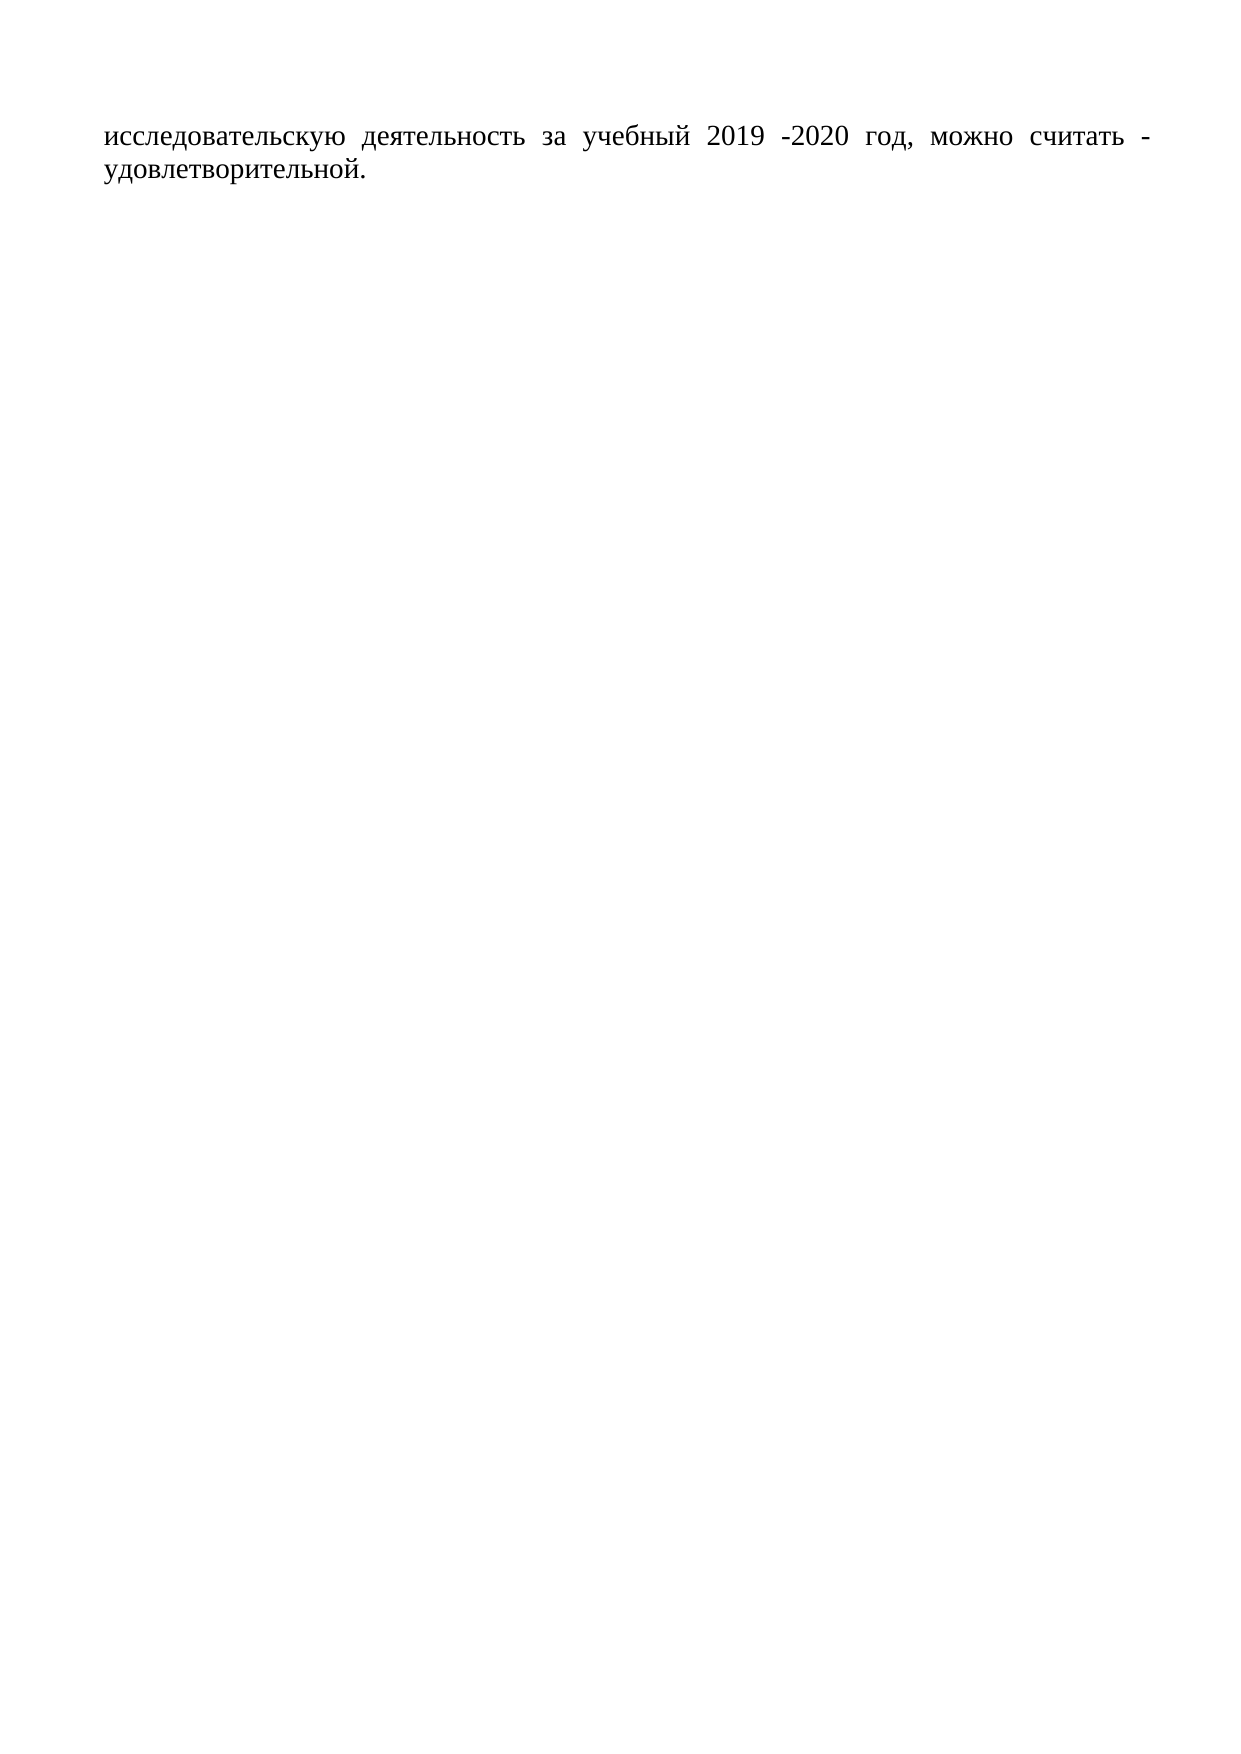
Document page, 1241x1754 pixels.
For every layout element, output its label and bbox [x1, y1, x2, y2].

text [103, 118, 1152, 185]
